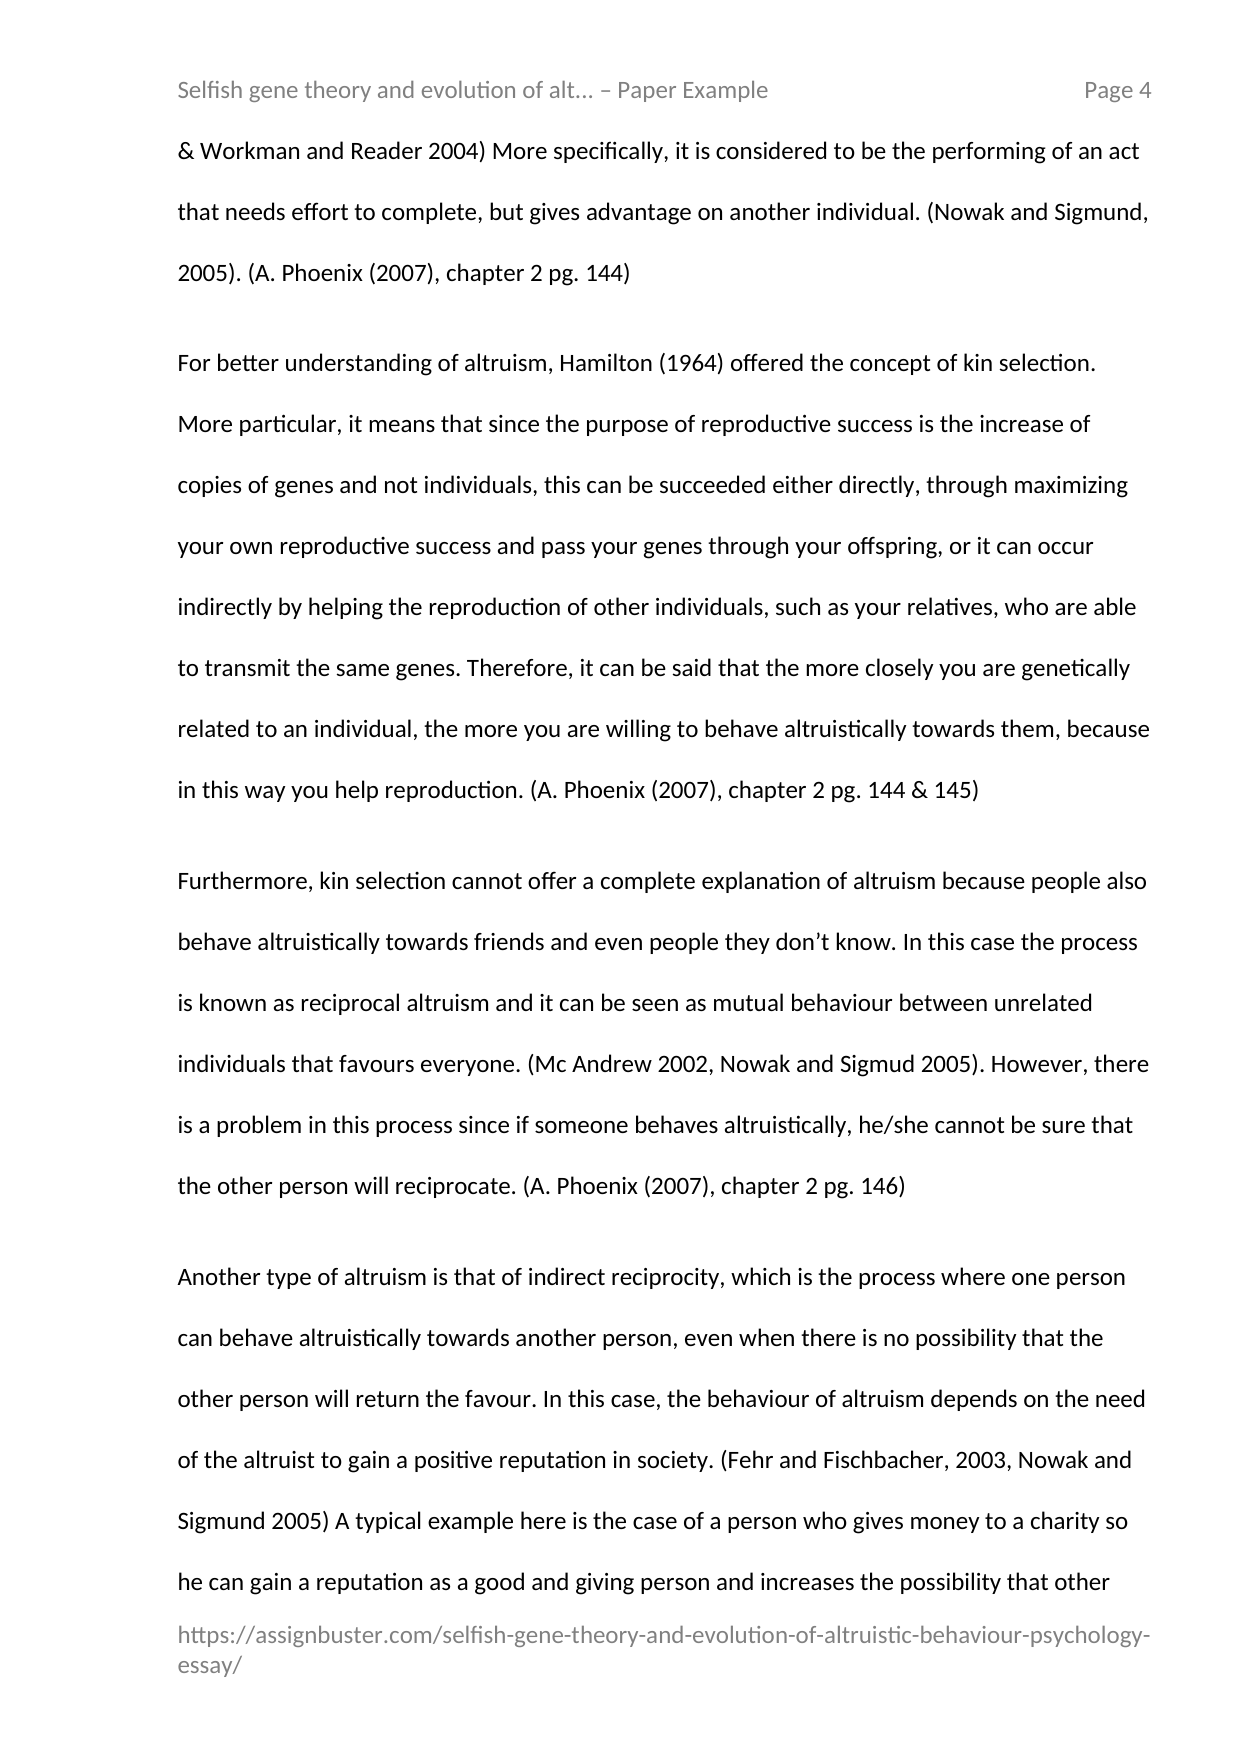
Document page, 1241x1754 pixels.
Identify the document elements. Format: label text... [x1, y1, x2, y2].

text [177, 1261, 1152, 1597]
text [177, 135, 1152, 287]
text Furthermore, kin selection cannot offer a complete explanation of altruism because people also behave altruistically towards friends and even people they don’t know. In this case the process is known as reciprocal altruism and it can be seen as mutual behaviour between unrelated individuals that favours everyone. (Mc Andrew 2002, Nowak and Sigmud 2005). However, there is a problem in this process since if someone behaves altruistically, he/she cannot be sure that the other person will reciprocate. (A. Phoenix (2007), chapter 2 pg. 146) [177, 865, 1152, 1201]
text For better understanding of altruism, Hamilton (1964) offered the concept of kin selection. More particular, it means that since the purpose of reproductive success is the increase of copies of genes and not individuals, this can be succeeded either directly, through maximizing your own reproductive success and pass your genes through your offspring, or it can occur indirectly by helping the reproduction of other individuals, such as your relatives, who are able to transmit the same genes. Therefore, it can be said that the more closely you are genetically related to an individual, the more you are willing to behave altruistically towards them, because in this way you help reproduction. (A. Phoenix (2007), chapter 2 pg. 144 & 145) [177, 347, 1152, 805]
